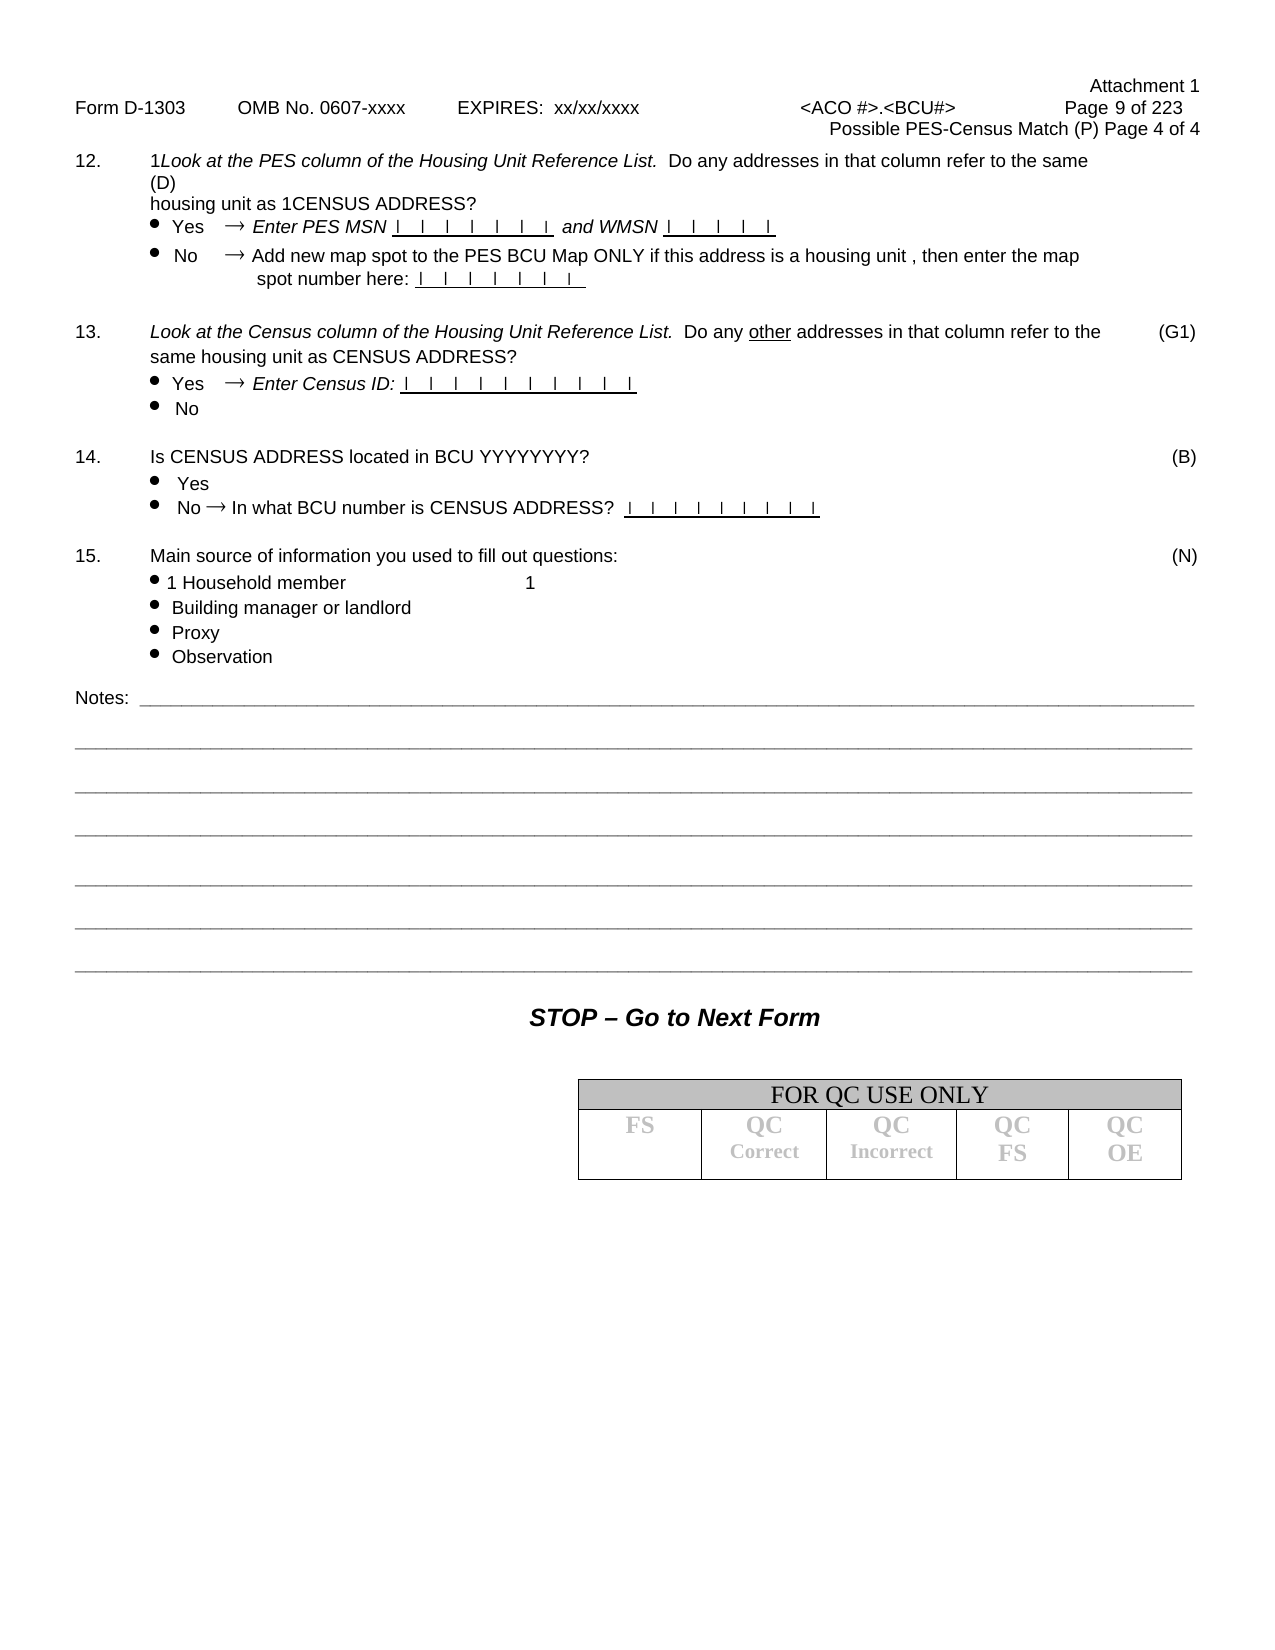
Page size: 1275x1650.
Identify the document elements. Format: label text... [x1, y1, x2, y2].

text Yes Enter PES MSN and WMSN [75, 215, 1200, 239]
title Notes: _____________________________________________________________________________________________________ [75, 687, 1200, 709]
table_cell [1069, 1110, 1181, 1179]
text 14. Is CENSUS ADDRESS located in BCU YYYYYYYY? (B) [75, 446, 1200, 467]
text spot number here: [75, 264, 1200, 289]
text 15. Main source of information you used to fill out questions: (N) [75, 545, 1200, 567]
text same housing unit as CENSUS ADDRESS? [150, 342, 1200, 367]
text Observation [75, 641, 1200, 666]
text Proxy [75, 616, 1200, 641]
title ___________________________________________________________________________________________________________ [75, 910, 1200, 932]
text Yes Enter Census ID: [75, 367, 1200, 392]
title ___________________________________________________________________________________________________________ [75, 953, 1200, 975]
title ___________________________________________________________________________________________________________ [75, 817, 1200, 838]
title ___________________________________________________________________________________________________________ [75, 730, 1200, 752]
text Building manager or landlord [75, 592, 1200, 616]
text No Add new map spot to the PES BCU Map ONLY if this address is a housing unit , then enter the map [75, 239, 1200, 264]
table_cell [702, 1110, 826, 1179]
text Yes [75, 467, 1200, 492]
title ___________________________________________________________________________________________________________ [75, 773, 1200, 795]
text No [75, 392, 1200, 417]
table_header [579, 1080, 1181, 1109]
text STOP – Go to Next Form [75, 1003, 1200, 1032]
text 13. Look at the Census column of the Housing Unit Reference List. Do any other addresses in that column refer to the (G1) [75, 317, 1200, 342]
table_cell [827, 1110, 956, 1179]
title ___________________________________________________________________________________________________________ [75, 867, 1200, 888]
text housing unit as CENSUS ADDRESS? [150, 193, 1200, 215]
text 12. Look at the PES column of the Housing Unit Reference List. Do any addresses in that column refer to the same (D) [75, 150, 1200, 193]
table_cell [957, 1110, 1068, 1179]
text No In what BCU number is CENSUS ADDRESS? [75, 492, 1200, 517]
text Household member [75, 567, 1200, 592]
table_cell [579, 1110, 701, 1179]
